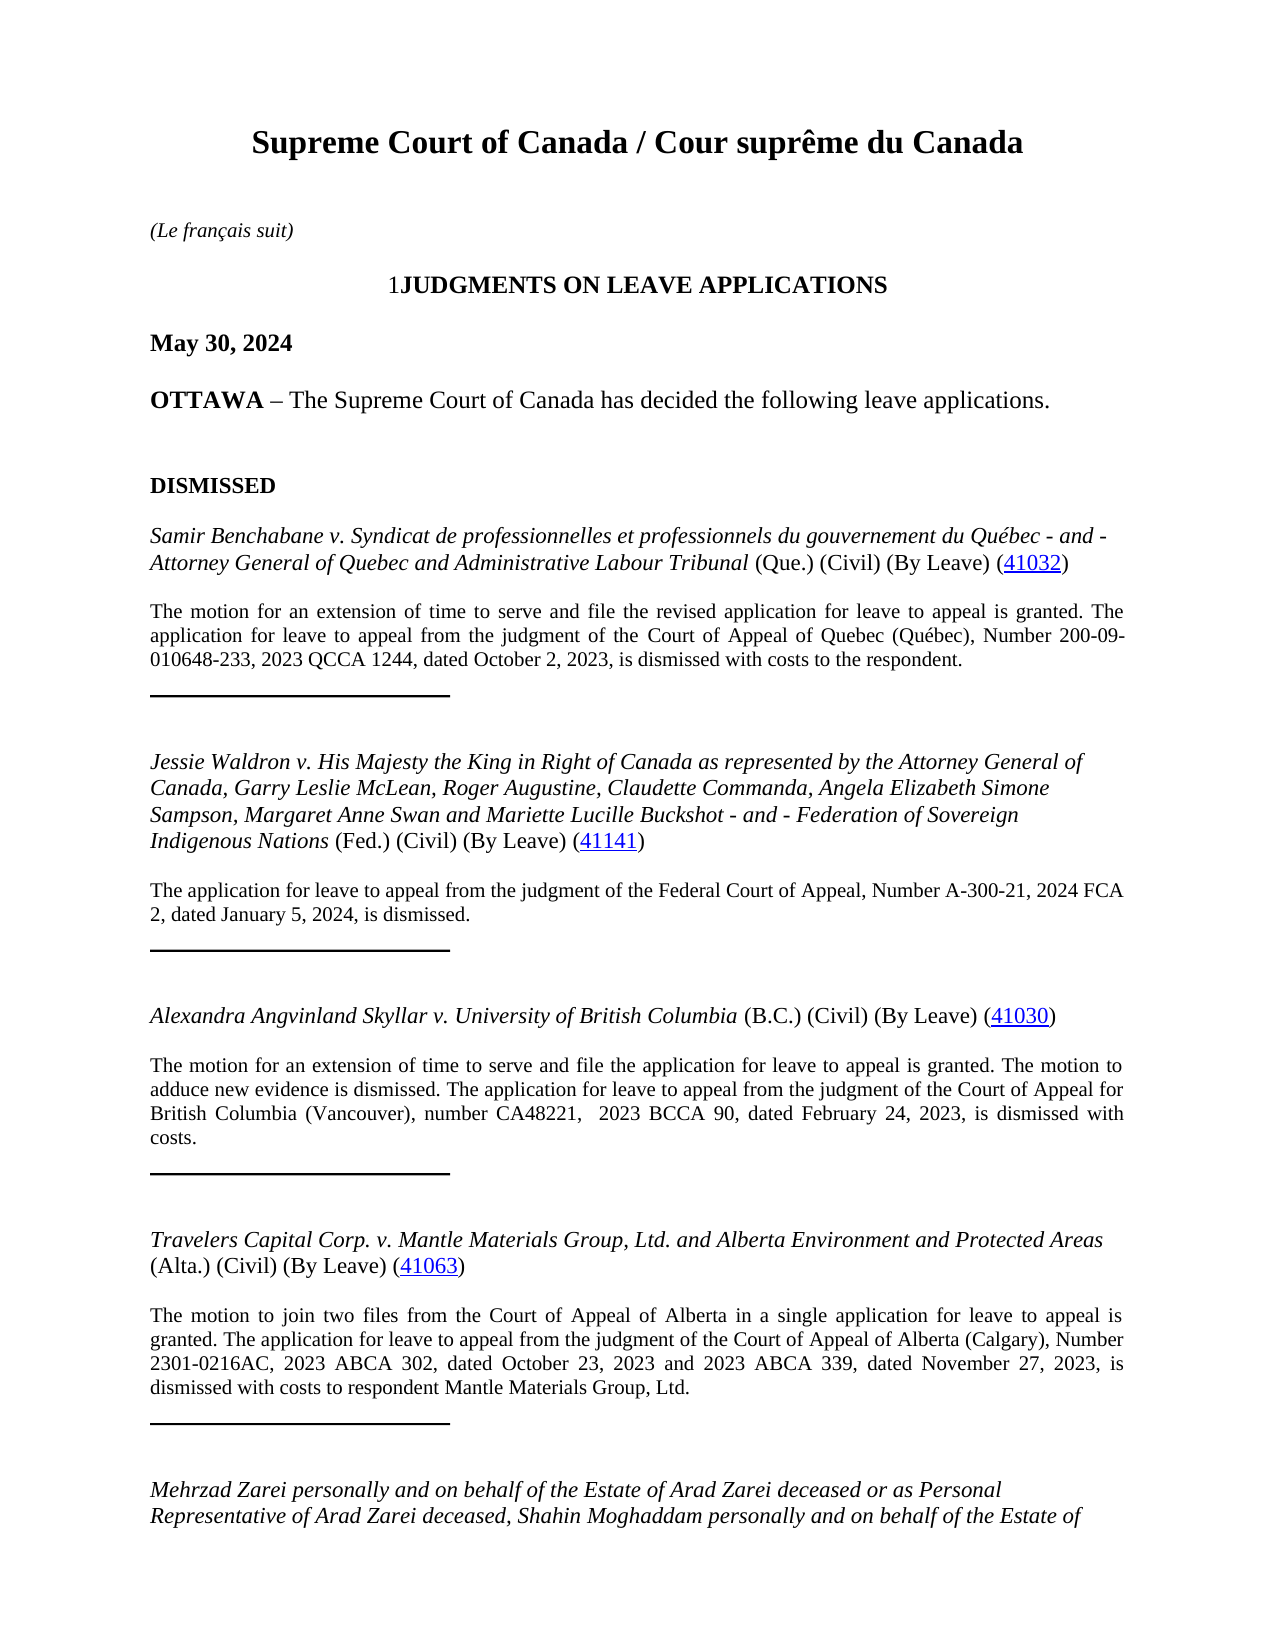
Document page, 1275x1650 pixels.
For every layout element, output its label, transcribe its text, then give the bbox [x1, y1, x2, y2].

text DISMISSED [150, 472, 1125, 498]
text JUDGMENTS ON LEAVE APPLICATIONS [150, 271, 1125, 299]
text Supreme Court of Canada / Cour suprême du Canada [150, 122, 1125, 160]
text Samir Benchabane v. Syndicat de professionnelles et professionnels du gouvernement du Québec - and - Attorney General of Quebec and Administrative Labour Tribunal (Que.) (Civil) (By Leave) (41032) [150, 522, 1125, 575]
text The motion for an extension of time to serve and file the revised application for leave to appeal is granted. The application for leave to appeal from the judgment of the Court of Appeal of Quebec (Québec), Number 200-09-010648-233, 2023 QCCA 1244, dated October 2, 2023, is dismissed with costs to the respondent. [150, 599, 1125, 671]
text The motion to join two files from the Court of Appeal of Alberta in a single application for leave to appeal is granted. The application for leave to appeal from the judgment of the Court of Appeal of Alberta (Calgary), Number 2301-0216AC, 2023 ABCA 302, dated October 23, 2023 and 2023 ABCA 339, dated November 27, 2023, is dismissed with costs to respondent Mantle Materials Group, Ltd. [150, 1303, 1125, 1399]
text The motion for an extension of time to serve and file the application for leave to appeal is granted. The motion to adduce new evidence is dismissed. The application for leave to appeal from the judgment of the Court of Appeal for British Columbia (Vancouver), number CA48221, 2023 BCCA 90, dated February 24, 2023, is dismissed with costs. [150, 1053, 1125, 1149]
text OTTAWA – The Supreme Court of Canada has decided the following leave applications. [150, 386, 1125, 414]
text (Le français suit) [150, 218, 1125, 242]
text Travelers Capital Corp. v. Mantle Materials Group, Ltd. and Alberta Environment and Protected Areas (Alta.) (Civil) (By Leave) (41063) [150, 1226, 1125, 1279]
text The application for leave to appeal from the judgment of the Federal Court of Appeal, Number A-300-21, 2024 FCA 2, dated January 5, 2024, is dismissed. [150, 877, 1125, 926]
text Alexandra Angvinland Skyllar v. University of British Columbia (B.C.) (Civil) (By Leave) (41030) [150, 1002, 1125, 1029]
text May 30, 2024 [150, 328, 1125, 357]
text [150, 1476, 1125, 1529]
text Jessie Waldron v. His Majesty the King in Right of Canada as represented by the Attorney General of Canada, Garry Leslie McLean, Roger Augustine, Claudette Commanda, Angela Elizabeth Simone Sampson, Margaret Anne Swan and Mariette Lucille Buckshot - and - Federation of Sovereign Indigenous Nations (Fed.) (Civil) (By Leave) (41141) [150, 748, 1125, 853]
